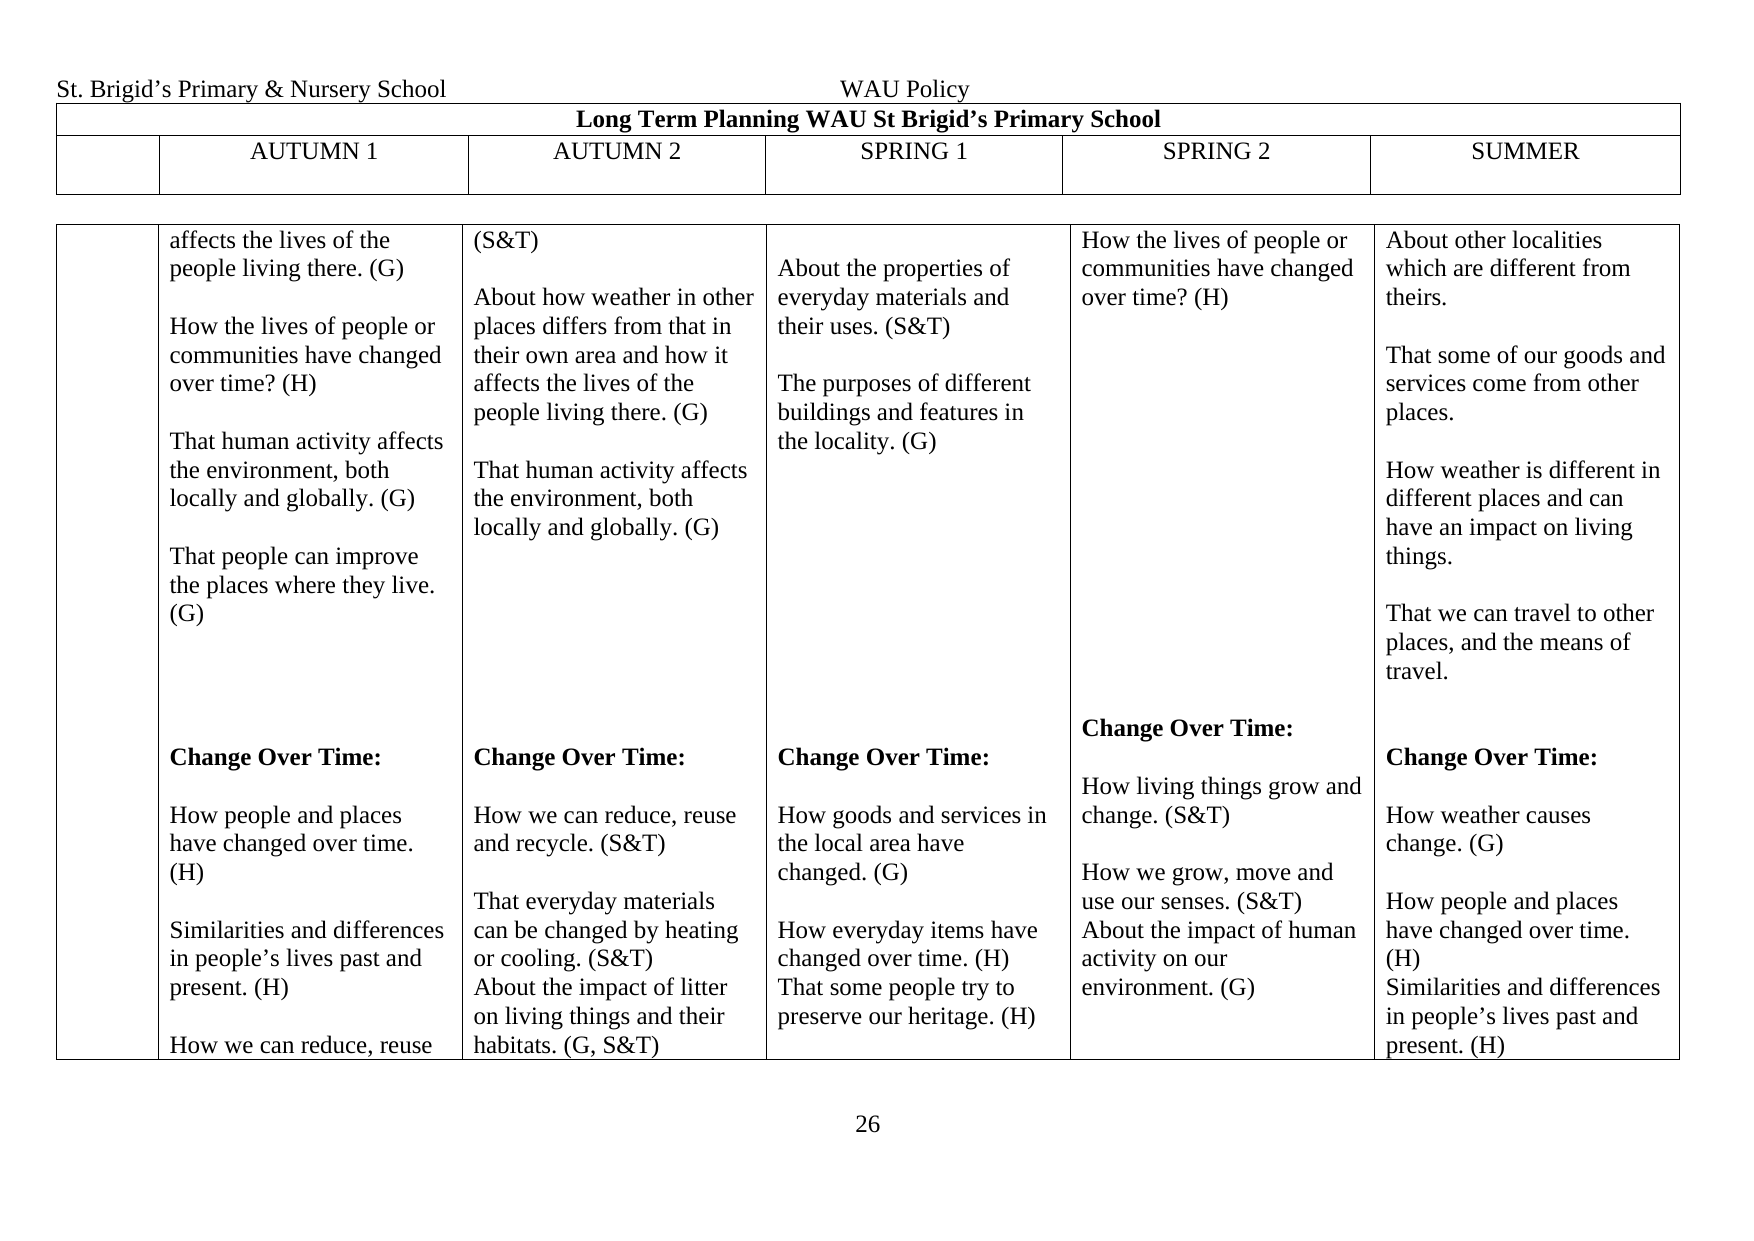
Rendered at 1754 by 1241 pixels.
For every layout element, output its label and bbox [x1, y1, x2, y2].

table_cell [1071, 225, 1374, 1058]
table_cell [463, 225, 766, 1058]
table_cell [767, 225, 1070, 1058]
table_cell [1375, 225, 1679, 1058]
table_cell [57, 225, 158, 1058]
table_cell [159, 225, 462, 1058]
